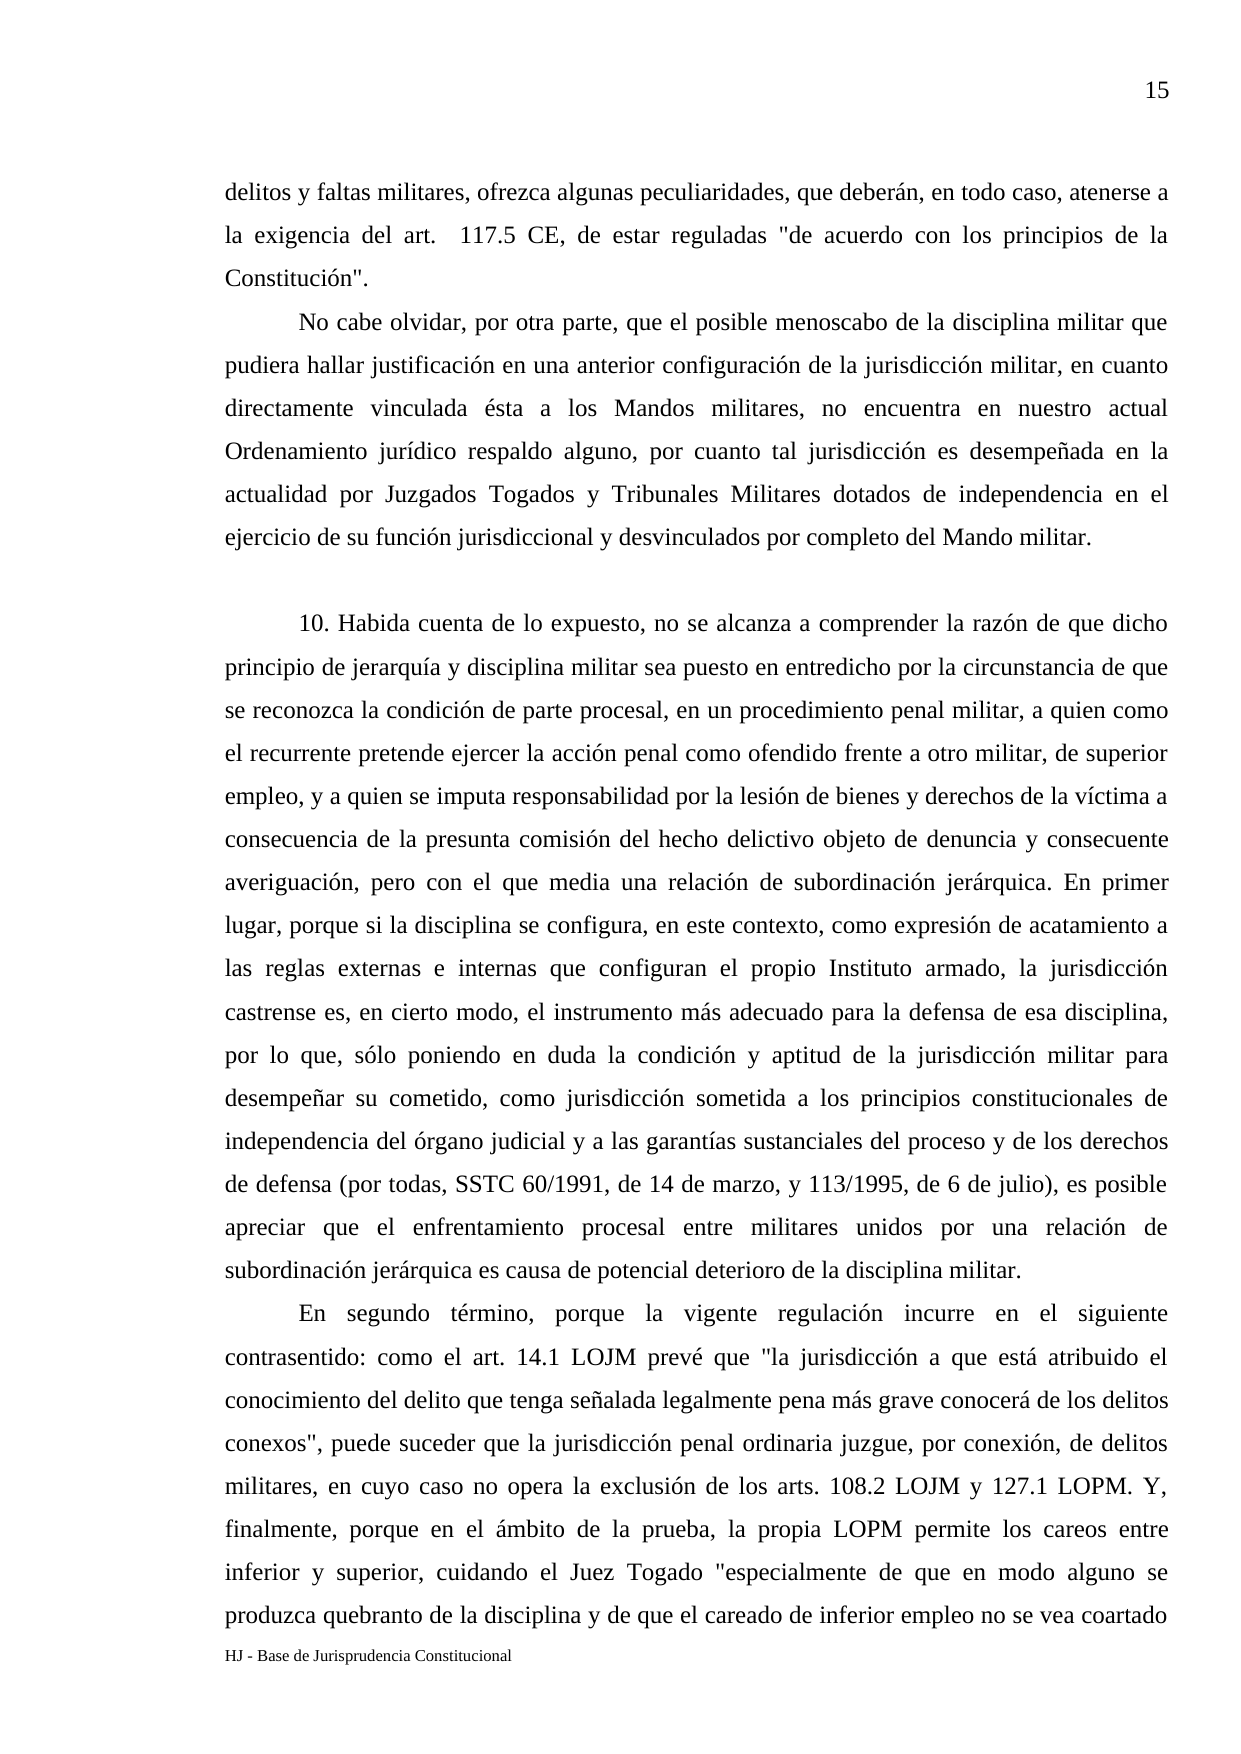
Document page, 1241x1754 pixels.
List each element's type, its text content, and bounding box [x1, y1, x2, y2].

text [224, 1298, 1169, 1629]
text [224, 177, 1169, 292]
text 10. Habida cuenta de lo expuesto, no se alcanza a comprender la razón de que dicho principio de jerarquía y disciplina militar sea puesto en entredicho por la circunstancia de que se reconozca la condición de parte procesal, en un procedimiento penal militar, a quien como el recurrente pretende ejercer la acción penal como ofendido frente a otro militar, de superior empleo, y a quien se imputa responsabilidad por la lesión de bienes y derechos de la víctima a consecuencia de la presunta comisión del hecho delictivo objeto de denuncia y consecuente averiguación, pero con el que media una relación de subordinación jerárquica. En primer lugar, porque si la disciplina se configura, en este contexto, como expresión de acatamiento a las reglas externas e internas que configuran el propio Instituto armado, la jurisdicción castrense es, en cierto modo, el instrumento más adecuado para la defensa de esa disciplina, por lo que, sólo poniendo en duda la condición y aptitud de la jurisdicción militar para desempeñar su cometido, como jurisdicción sometida a los principios constitucionales de independencia del órgano judicial y a las garantías sustanciales del proceso y de los derechos de defensa (por todas, SSTC 60/1991, de 14 de marzo, y 113/1995, de 6 de julio), es posible apreciar que el enfrentamiento procesal entre militares unidos por una relación de subordinación jerárquica es causa de potencial deterioro de la disciplina militar. [224, 608, 1169, 1284]
text No cabe olvidar, por otra parte, que el posible menoscabo de la disciplina militar que pudiera hallar justificación en una anterior configuración de la jurisdicción militar, en cuanto directamente vinculada ésta a los Mandos militares, no encuentra en nuestro actual Ordenamiento jurídico respaldo alguno, por cuanto tal jurisdicción es desempeñada en la actualidad por Juzgados Togados y Tribunales Militares dotados de independencia en el ejercicio de su función jurisdiccional y desvinculados por completo del Mando militar. [224, 307, 1169, 551]
